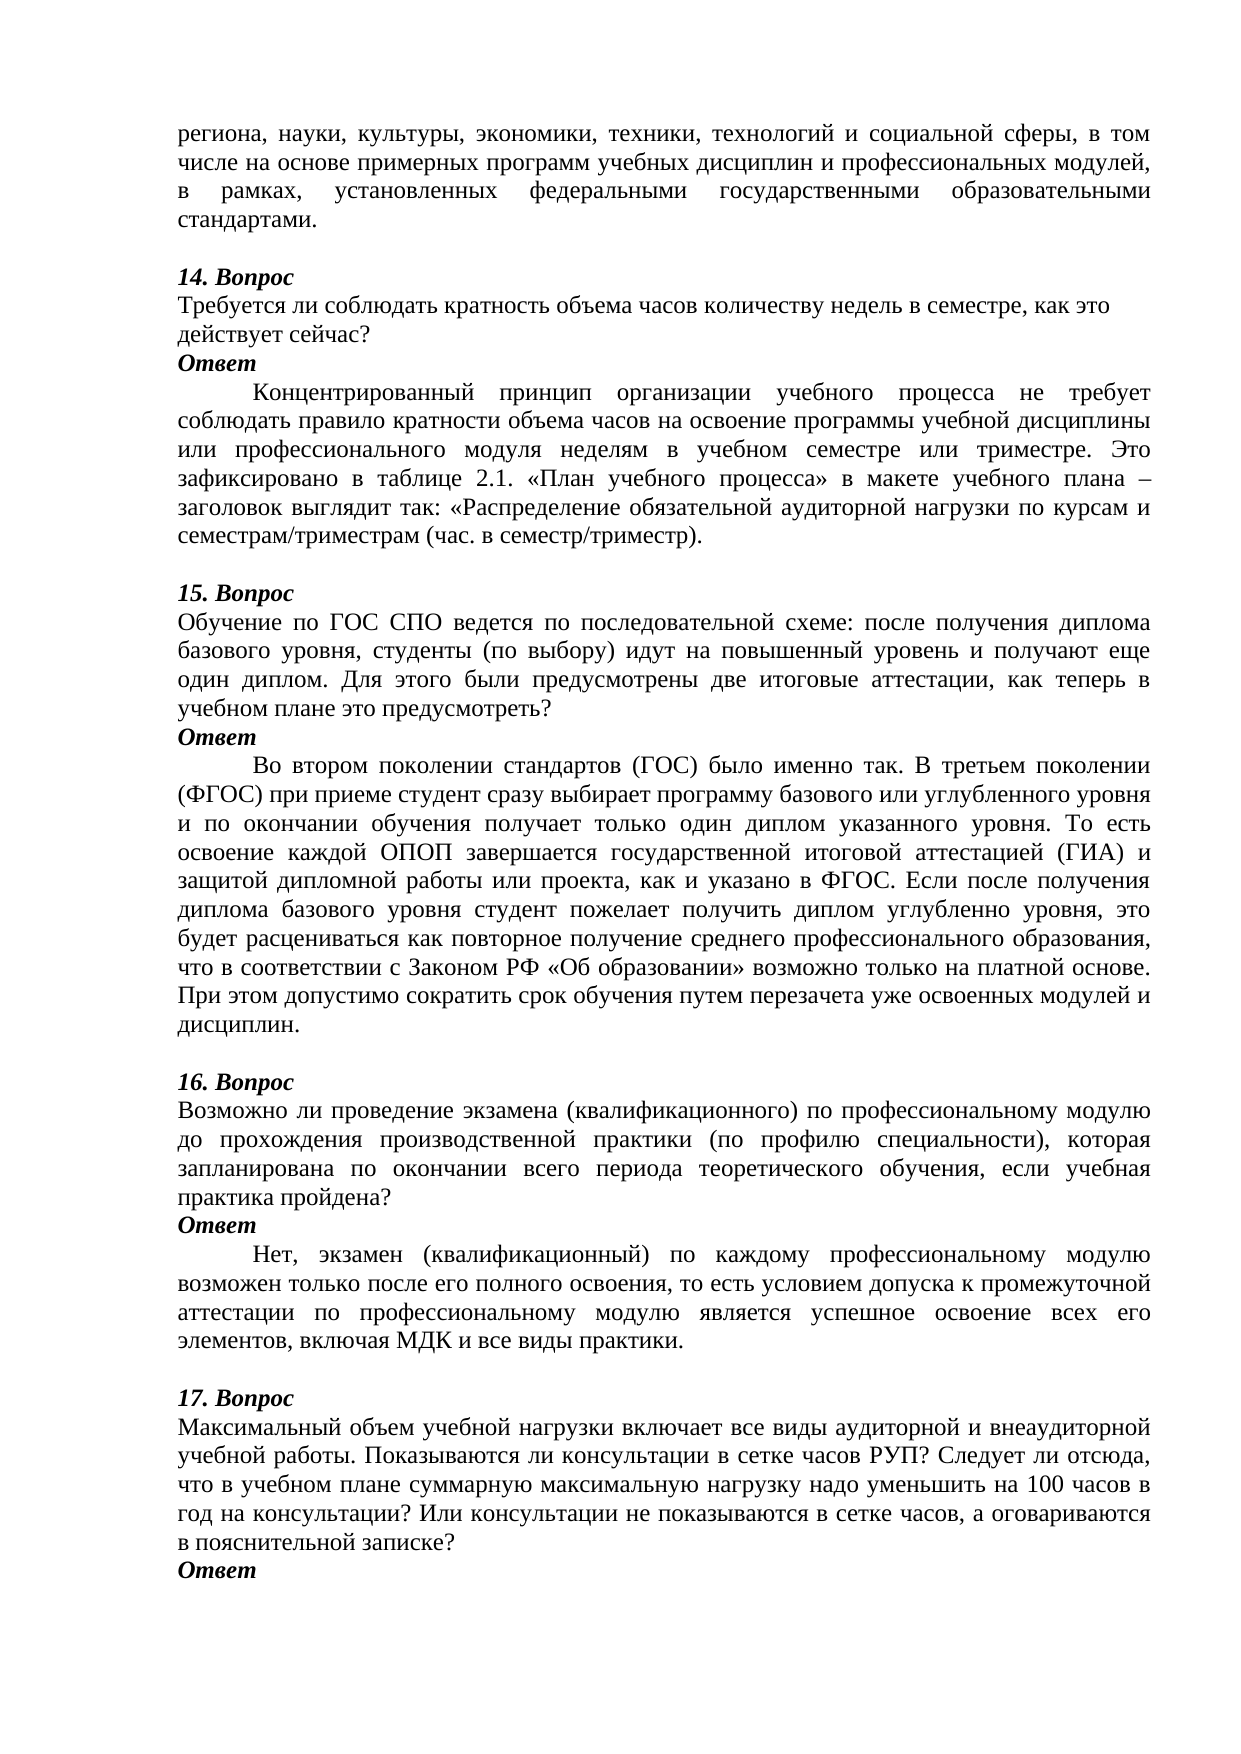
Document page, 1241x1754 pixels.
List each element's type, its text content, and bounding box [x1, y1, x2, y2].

text Во втором поколении стандартов (ГОС) было именно так. В третьем поколении (ФГОС) при приеме студент сразу выбирает программу базового или углубленного уровня и по окончании обучения получает только один диплом указанного уровня. То есть освоение каждой ОПОП завершается государственной итоговой аттестацией (ГИА) и защитой дипломной работы или проекта, как и указано в ФГОС. Если после получения диплома базового уровня студент пожелает получить диплом углубленно уровня, это будет расцениваться как повторное получение среднего профессионального образования, что в соответствии с Законом РФ «Об образовании» возможно только на платной основе. При этом допустимо сократить срок обучения путем перезачета уже освоенных модулей и дисциплин. [177, 751, 1152, 1038]
text 14. Вопрос [177, 262, 1152, 291]
text Концентрированный принцип организации учебного процесса не требует соблюдать правило кратности объема часов на освоение программы учебной дисциплины или профессионального модуля неделям в учебном семестре или триместре. Это зафиксировано в таблице 2.1. «План учебного процесса» в макете учебного плана – заголовок выглядит так: «Распределение обязательной аудиторной нагрузки по курсам и семестрам/триместрам (час. в семестр/триместр). [177, 377, 1152, 549]
text 17. Вопрос [177, 1383, 1152, 1412]
text Ответ [177, 1211, 1152, 1239]
text Ответ [177, 348, 1152, 377]
text Возможно ли проведение экзамена (квалификационного) по профессиональному модулю до прохождения производственной практики (по профилю специальности), которая запланирована по окончании всего периода теоретического обучения, если учебная практика пройдена? [177, 1096, 1152, 1211]
text 16. Вопрос [177, 1067, 1152, 1096]
text Требуется ли соблюдать кратность объема часов количеству недель в семестре, как это действует сейчас? [177, 291, 1152, 348]
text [177, 118, 1152, 233]
text Обучение по ГОС СПО ведется по последовательной схеме: после получения диплома базового уровня, студенты (по выбору) идут на повышенный уровень и получают еще один диплом. Для этого были предусмотрены две итоговые аттестации, как теперь в учебном плане это предусмотреть? [177, 607, 1152, 722]
text 15. Вопрос [177, 578, 1152, 607]
text Ответ [177, 1556, 1152, 1584]
text Ответ [177, 722, 1152, 751]
text Нет, экзамен (квалификационный) по каждому профессиональному модулю возможен только после его полного освоения, то есть условием допуска к промежуточной аттестации по профессиональному модулю является успешное освоение всех его элементов, включая МДК и все виды практики. [177, 1239, 1152, 1354]
text Максимальный объем учебной нагрузки включает все виды аудиторной и внеаудиторной учебной работы. Показываются ли консультации в сетке часов РУП? Следует ли отсюда, что в учебном плане суммарную максимальную нагрузку надо уменьшить на 100 часов в год на консультации? Или консультации не показываются в сетке часов, а оговариваются в пояснительной записке? [177, 1412, 1152, 1556]
